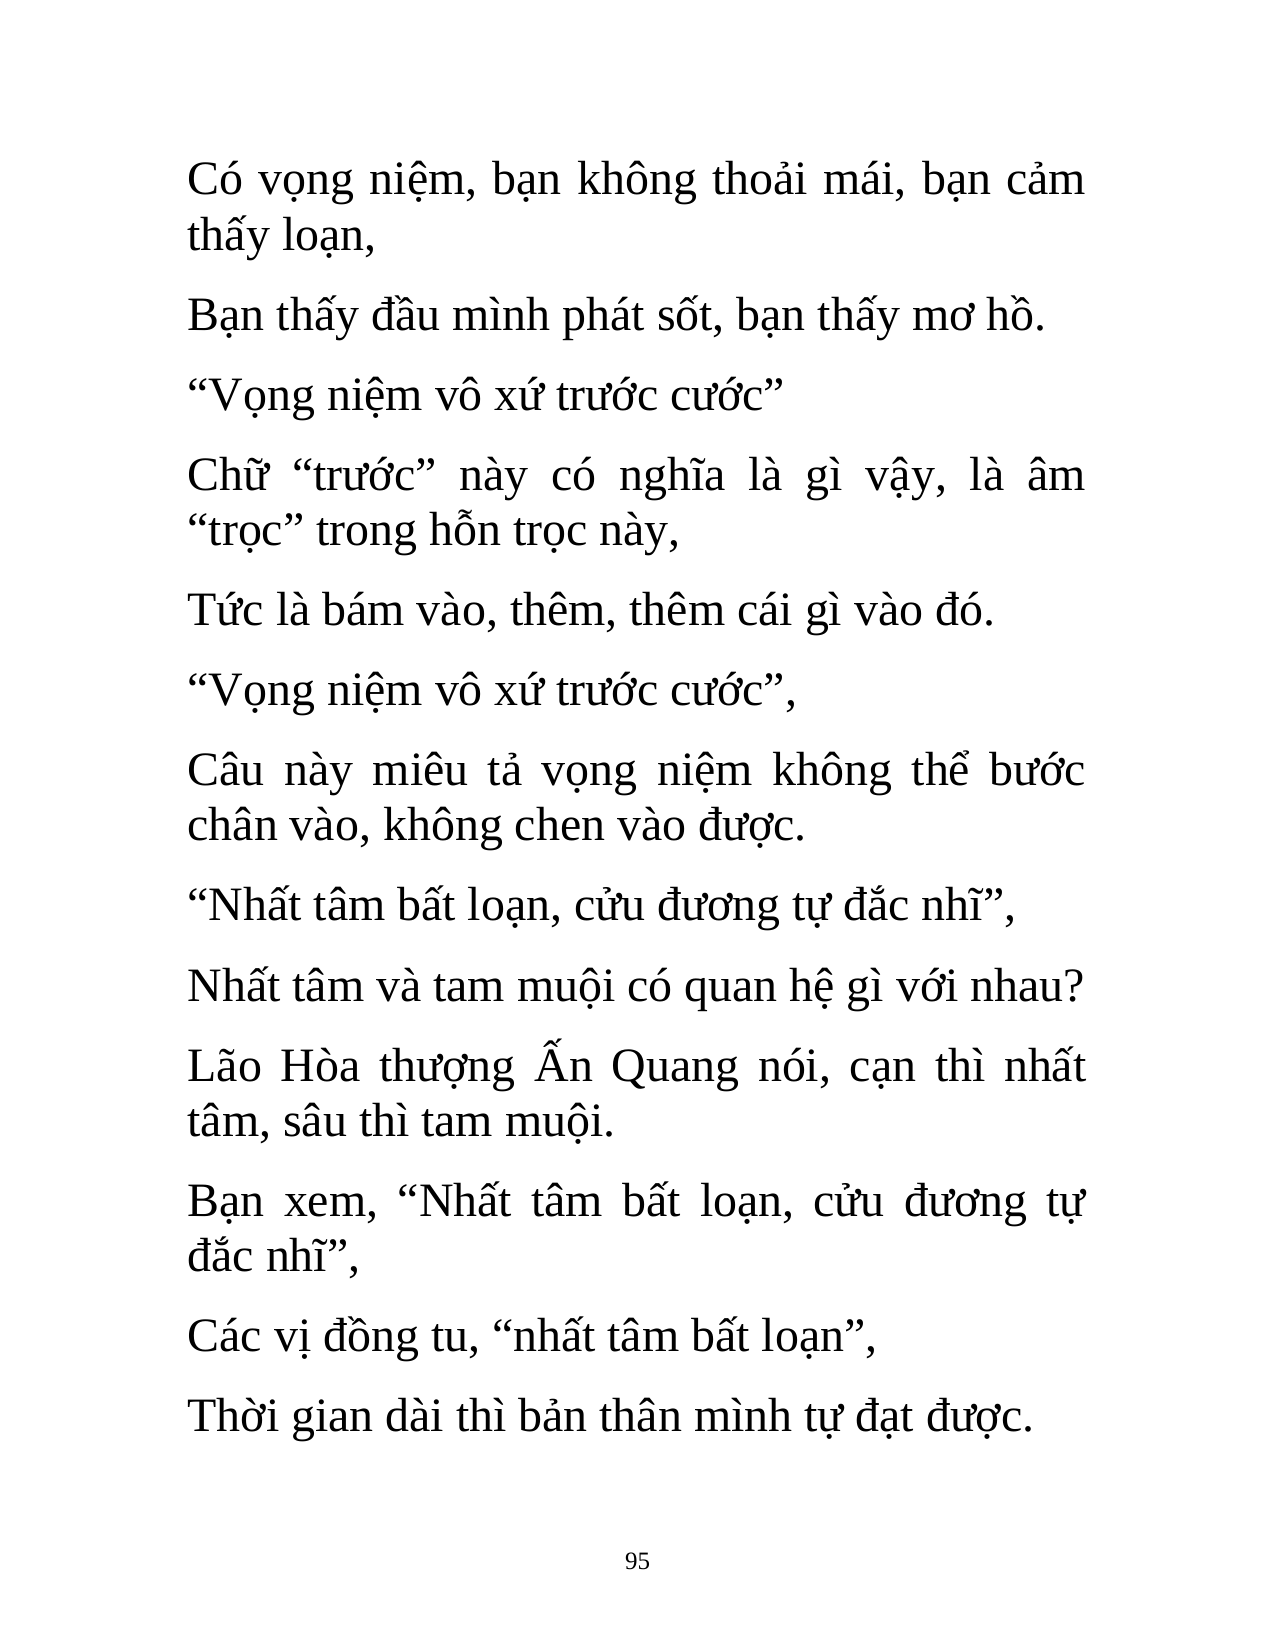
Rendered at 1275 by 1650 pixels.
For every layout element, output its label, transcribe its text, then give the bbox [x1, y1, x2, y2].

text “Nhất tâm bất loạn, cửu đương tự đắc nhĩ”, [187, 876, 1087, 931]
text Tức là bám vào, thêm, thêm cái gì vào đó. [187, 581, 1087, 636]
text Có vọng niệm, bạn không thoải mái, bạn cảm thấy loạn, [187, 150, 1087, 260]
text Thời gian dài thì bản thân mình tự đạt được. [187, 1387, 1087, 1442]
text Nhất tâm và tam muội có quan hệ gì với nhau? [187, 956, 1087, 1011]
text “Vọng niệm vô xứ trước cước” [187, 365, 1087, 420]
text Chữ “trước” này có nghĩa là gì vậy, là âm “trọc” trong hỗn trọc này, [187, 445, 1087, 556]
text Bạn thấy đầu mình phát sốt, bạn thấy mơ hồ. [187, 285, 1087, 340]
text “Vọng niệm vô xứ trước cước”, [187, 661, 1087, 716]
text Các vị đồng tu, “nhất tâm bất loạn”, [187, 1307, 1087, 1362]
text Bạn xem, “Nhất tâm bất loạn, cửu đương tự đắc nhĩ”, [187, 1171, 1087, 1282]
text Lão Hòa thượng Ấn Quang nói, cạn thì nhất tâm, sâu thì tam muội. [187, 1036, 1087, 1146]
text Câu này miêu tả vọng niệm không thể bước chân vào, không chen vào được. [187, 741, 1087, 851]
